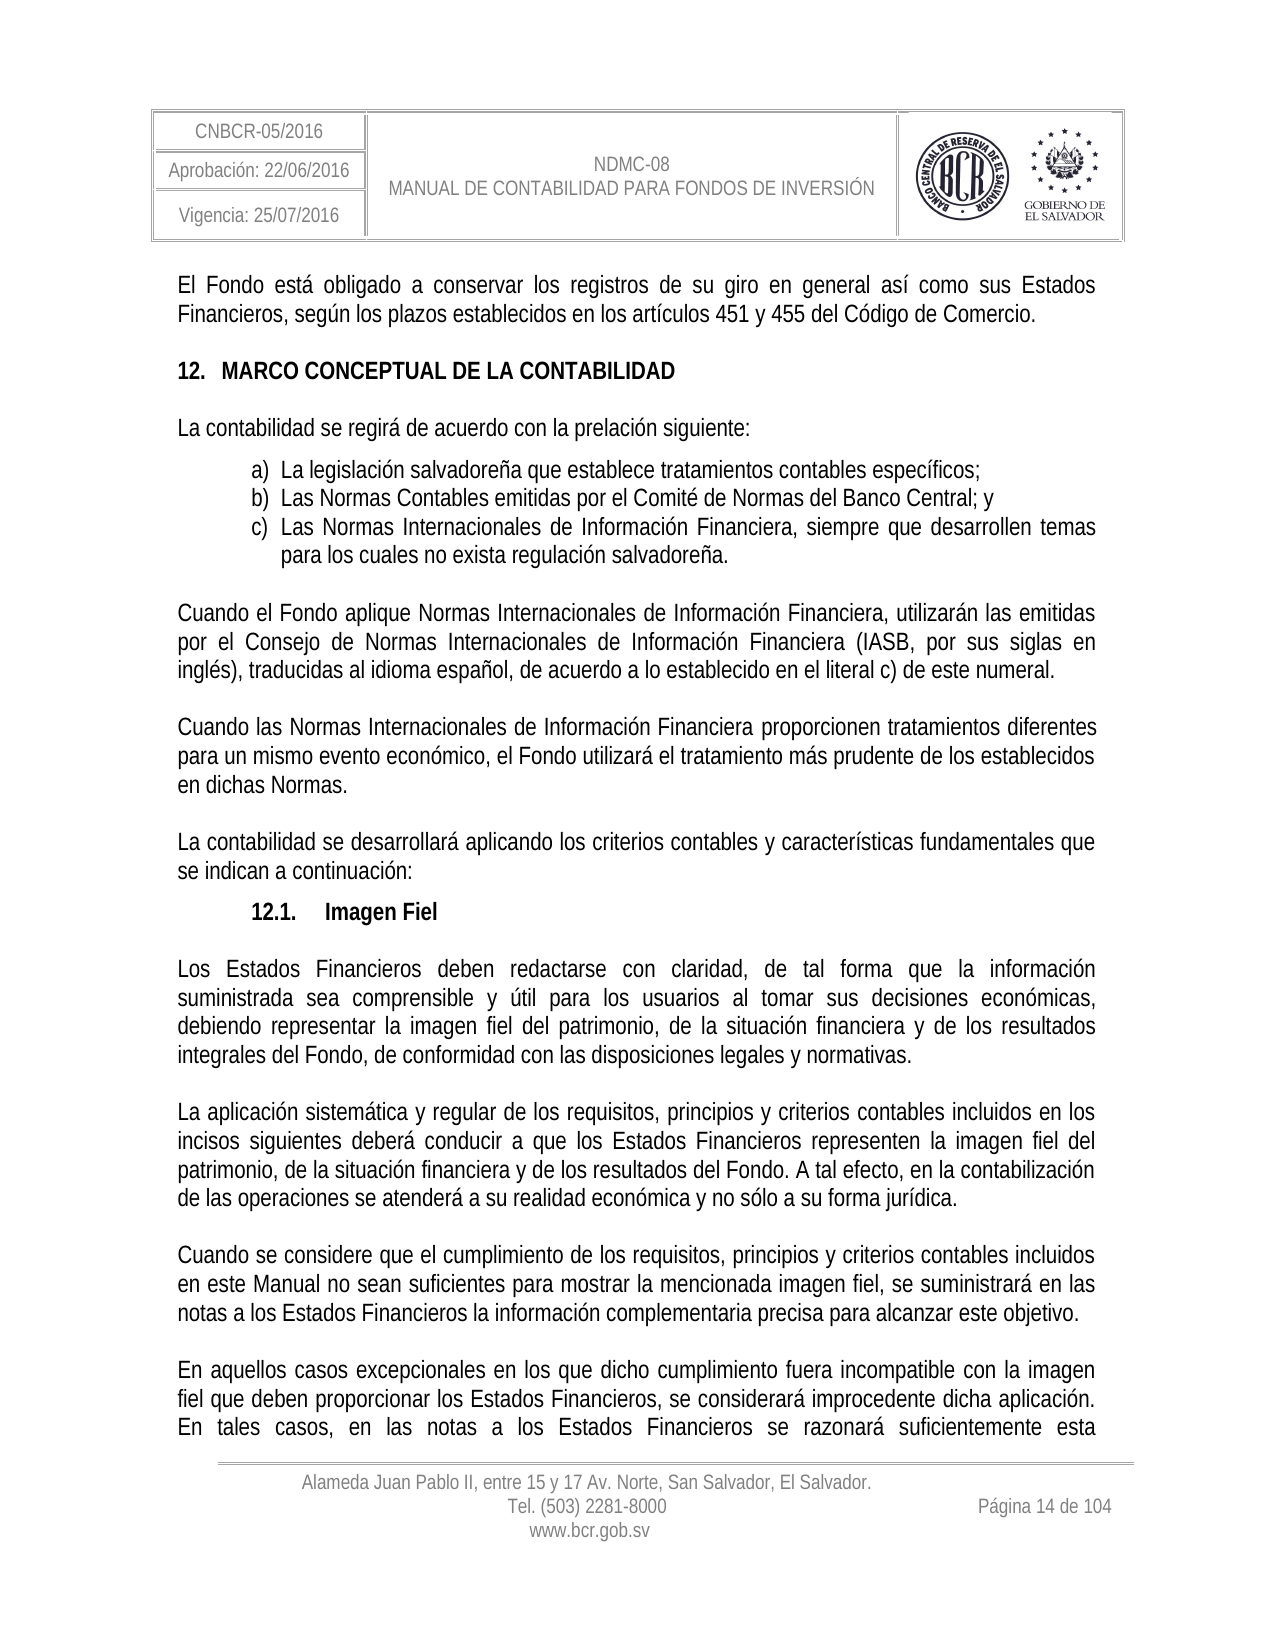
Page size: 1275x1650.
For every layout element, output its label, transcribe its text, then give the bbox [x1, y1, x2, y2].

text Los Estados Financieros deben redactarse con claridad, de tal forma que la información suministrada sea comprensible y útil para los usuarios al tomar sus decisiones económicas, debiendo representar la imagen fiel del patrimonio, de la situación financiera y de los resultados integrales del Fondo, de conformidad con las disposiciones legales y normativas. [177, 954, 1098, 1069]
text Cuando las Normas Internacionales de Información Financiera proporcionen tratamientos diferentes para un mismo evento económico, el Fondo utilizará el tratamiento más prudente de los establecidos en dichas Normas. [177, 712, 1098, 798]
text El Fondo está obligado a conservar los registros de su giro en general así como sus Estados Financieros, según los plazos establecidos en los artículos 451 y 455 del Código de Comercio. [177, 270, 1098, 327]
picture [908, 112, 1112, 239]
text La aplicación sistemática y regular de los requisitos, principios y criterios contables incluidos en los incisos siguientes deberá conducir a que los Estados Financieros representen la imagen fiel del patrimonio, de la situación financiera y de los resultados del Fondo. A tal efecto, en la contabilización de las operaciones se atenderá a su realidad económica y no sólo a su forma jurídica. [177, 1097, 1098, 1212]
list Imagen Fiel [251, 897, 1098, 925]
text La contabilidad se regirá de acuerdo con la prelación siguiente: [177, 413, 1098, 442]
list Las Normas Internacionales de Información Financiera, siempre que desarrollen temas para los cuales no exista regulación salvadoreña. [251, 512, 1098, 569]
text La contabilidad se desarrollará aplicando los criterios contables y características fundamentales que se indican a continuación: [177, 827, 1098, 884]
subtitle MARCO CONCEPTUAL DE LA CONTABILIDAD [177, 356, 1098, 385]
text Cuando se considere que el cumplimiento de los requisitos, principios y criterios contables incluidos en este Manual no sean suficientes para mostrar la mencionada imagen fiel, se suministrará en las notas a los Estados Financieros la información complementaria precisa para alcanzar este objetivo. [177, 1241, 1098, 1326]
list Las Normas Contables emitidas por el Comité de Normas del Banco Central; y [251, 483, 1098, 512]
text Cuando el Fondo aplique Normas Internacionales de Información Financiera, utilizarán las emitidas por el Consejo de Normas Internacionales de Información Financiera (IASB, por sus siglas en inglés), traducidas al idioma español, de acuerdo a lo establecido en el literal c) de este numeral. [177, 598, 1098, 684]
list La legislación salvadoreña que establece tratamientos contables específicos; [251, 454, 1098, 483]
